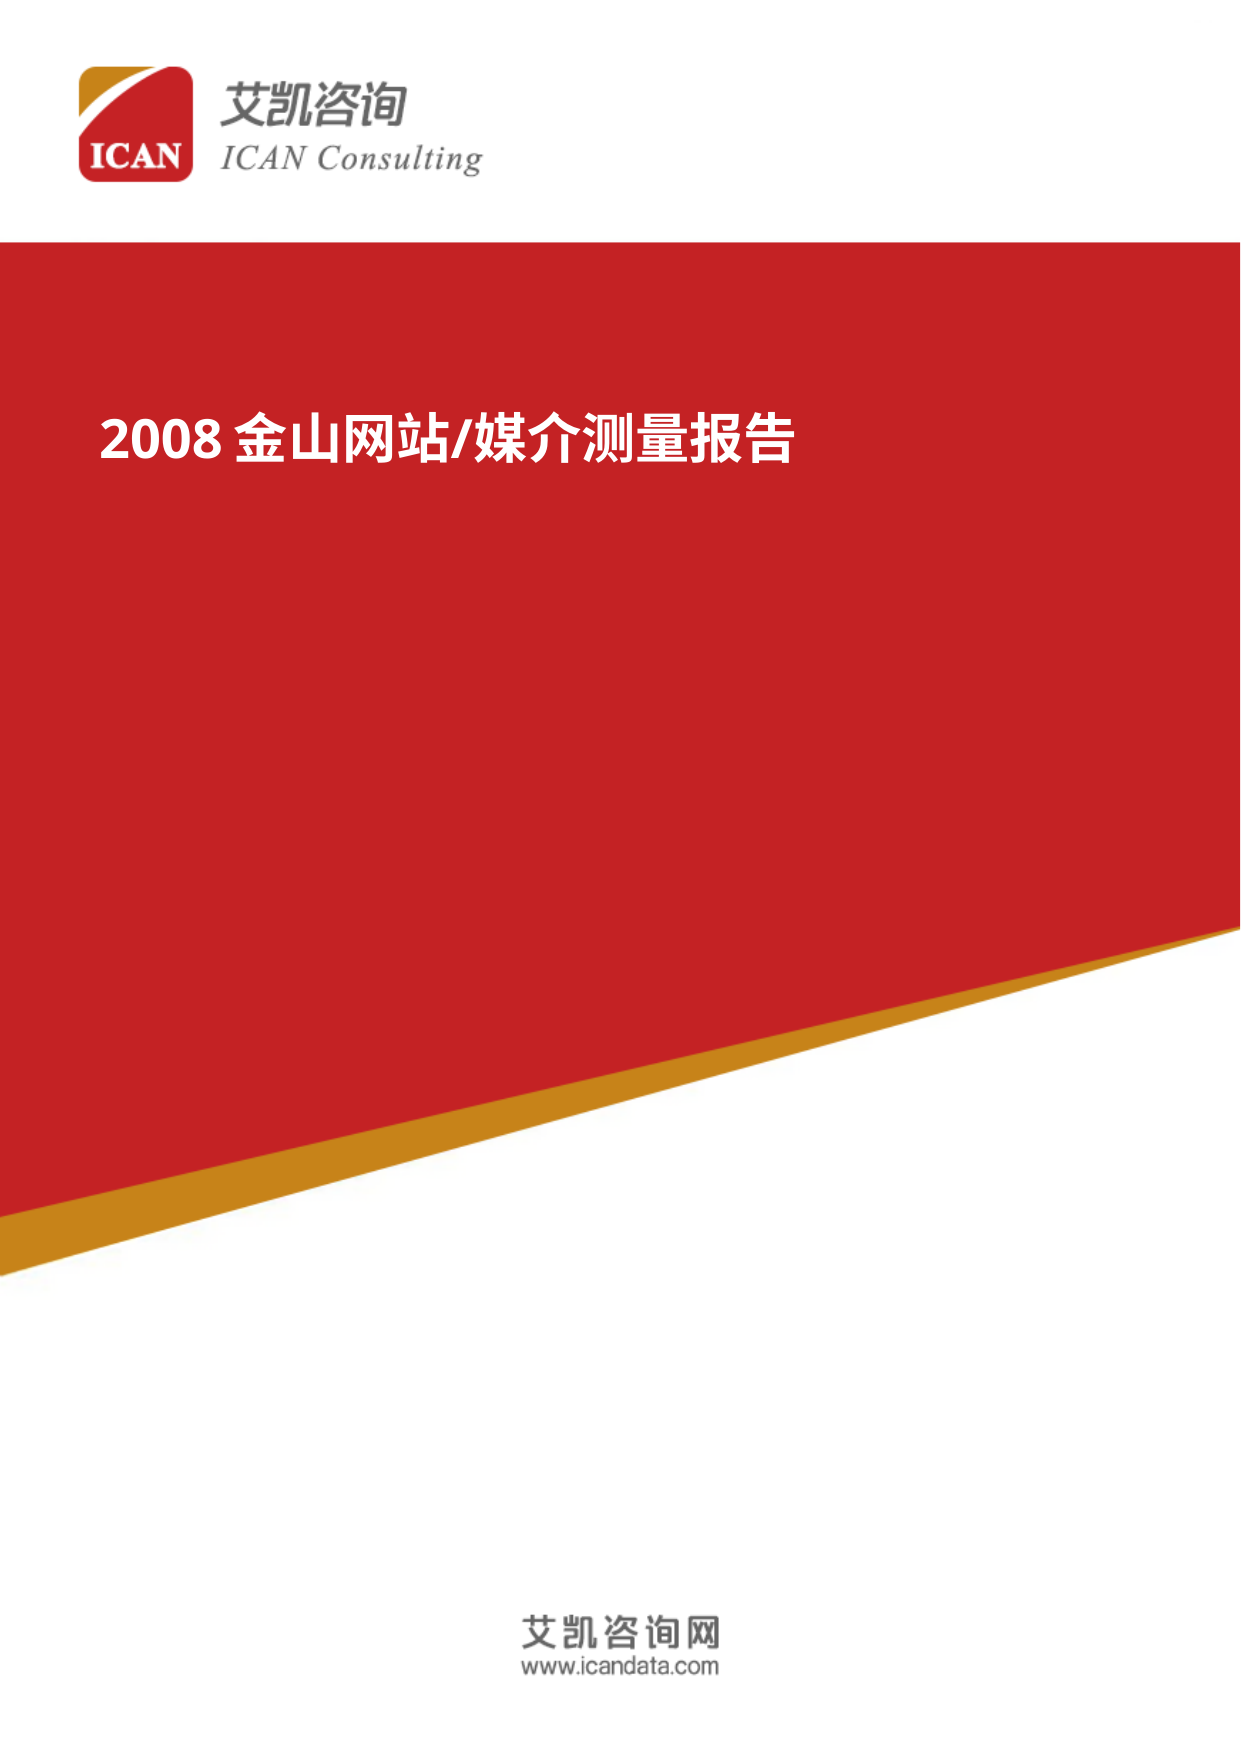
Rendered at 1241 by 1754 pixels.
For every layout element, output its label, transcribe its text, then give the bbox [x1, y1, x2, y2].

picture [0, 5, 1241, 1754]
subtitle 2008金山网站/媒介测量报告 [99, 386, 1053, 484]
